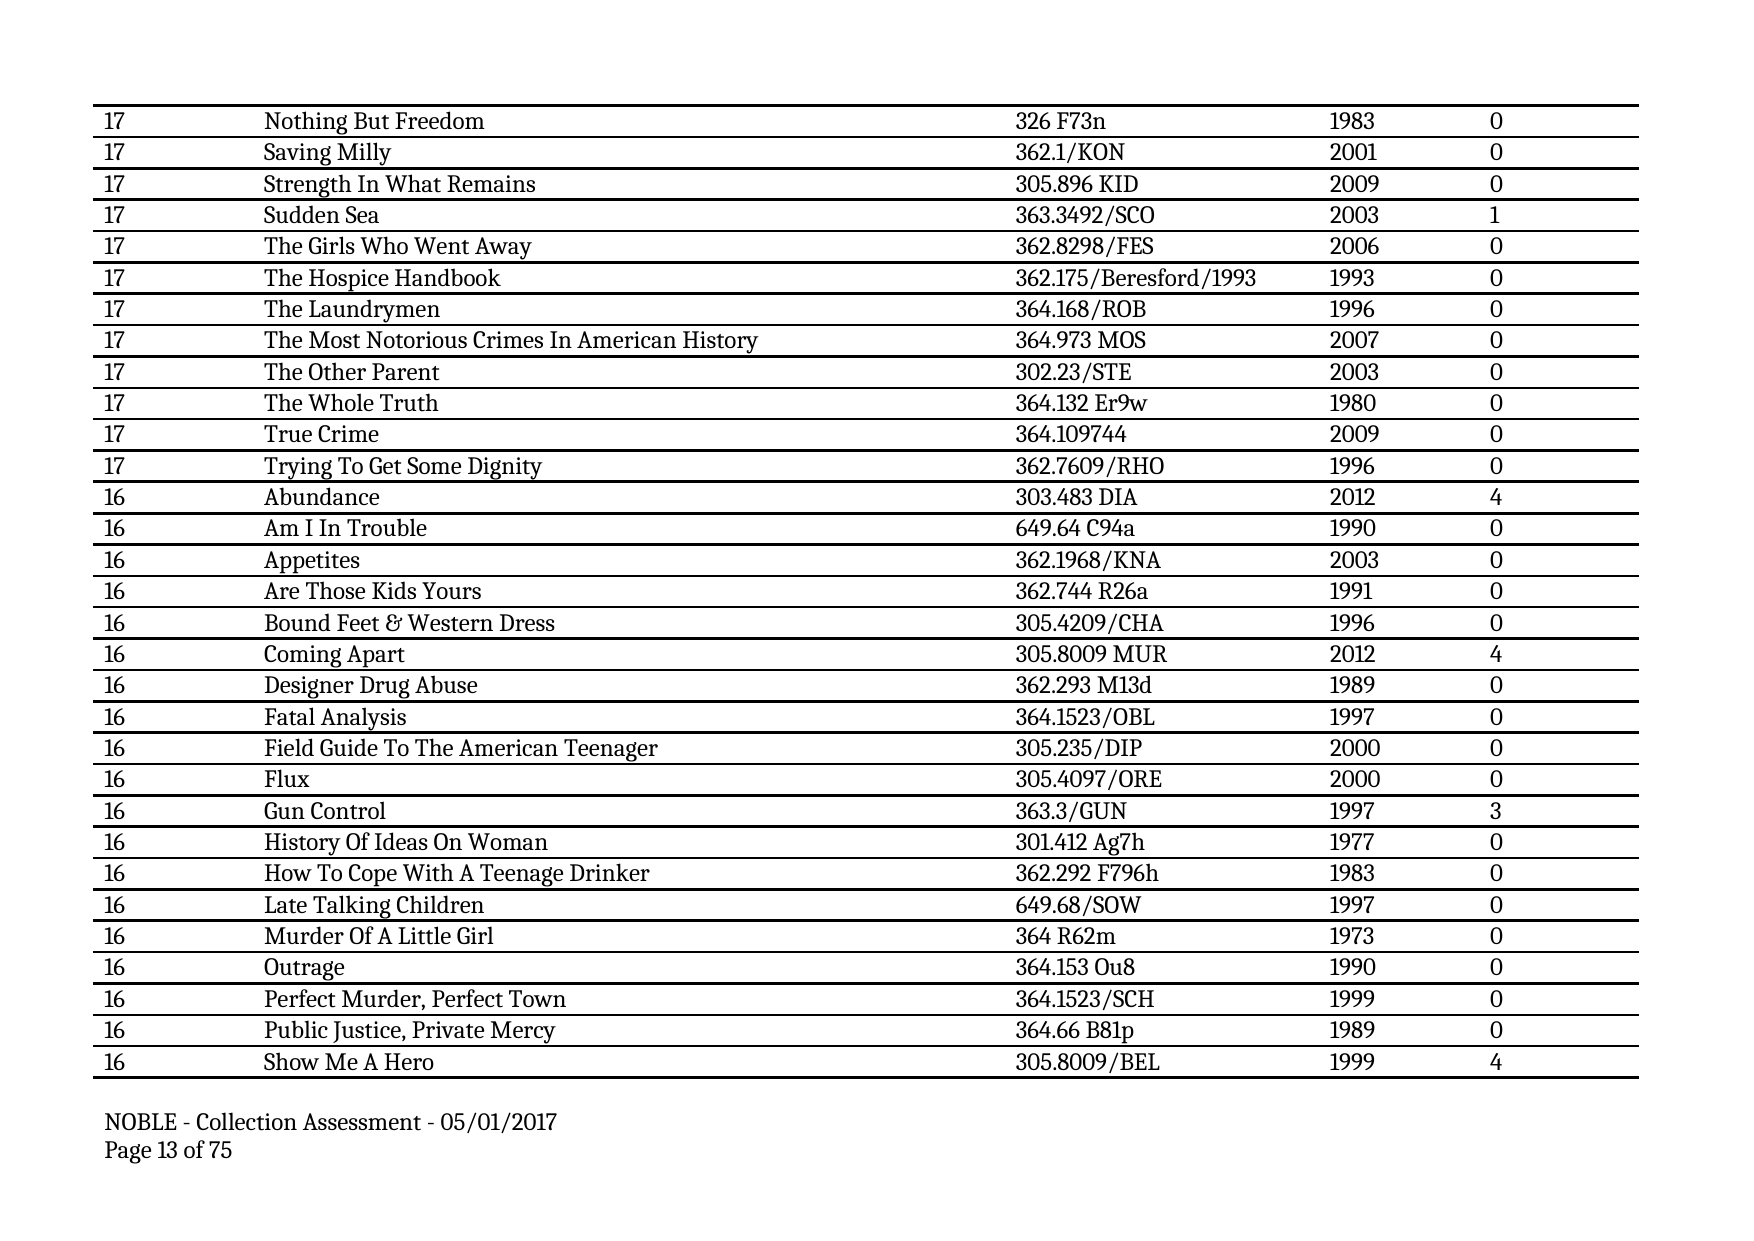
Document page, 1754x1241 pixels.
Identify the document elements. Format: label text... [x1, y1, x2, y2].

table_cell 0 [1479, 452, 1638, 480]
table_cell 16 [93, 640, 253, 668]
table_cell 16 [93, 671, 253, 700]
table_cell 1991 [1319, 577, 1478, 606]
table_cell 2003 [1319, 201, 1478, 229]
table_cell 2007 [1319, 326, 1478, 355]
table_cell 0 [1479, 515, 1638, 543]
table_cell 16 [93, 828, 253, 857]
table_cell 1989 [1319, 671, 1478, 700]
table_cell 16 [93, 859, 253, 888]
table_cell 305.235/DIP [999, 734, 1319, 763]
table_cell 364.153 Ou8 [999, 953, 1319, 982]
table_cell 0 [1479, 295, 1638, 324]
table_cell 16 [93, 515, 253, 543]
table_cell 0 [1479, 389, 1638, 418]
table_cell 0 [1479, 138, 1638, 167]
table_cell 305.8009 MUR [999, 640, 1319, 668]
table_cell 0 [1479, 859, 1638, 888]
table_cell 1996 [1319, 295, 1478, 324]
table_cell 649.64 C94a [999, 515, 1319, 543]
table_cell 1999 [1319, 985, 1478, 1013]
table_cell 362.8298/FES [999, 232, 1319, 261]
table_cell 649.68/SOW [999, 891, 1319, 919]
table_cell 1973 [1319, 922, 1478, 951]
table_cell 1999 [1319, 1047, 1478, 1076]
table_cell Gun Control [253, 797, 999, 825]
table_cell 0 [1479, 170, 1638, 198]
table_cell 364.973 MOS [999, 326, 1319, 355]
table_cell 364.1523/SCH [999, 985, 1319, 1013]
table_cell 326 F73n [999, 107, 1319, 136]
table_cell Bound Feet & Western Dress [253, 608, 999, 637]
table_cell The Girls Who Went Away [253, 232, 999, 261]
table_cell Show Me A Hero [253, 1047, 999, 1076]
table_cell 2003 [1319, 546, 1478, 574]
table_cell 16 [93, 577, 253, 606]
table_cell The Whole Truth [253, 389, 999, 418]
table_cell Abundance [253, 483, 999, 512]
table_cell Field Guide To The American Teenager [253, 734, 999, 763]
table_cell 16 [93, 1047, 253, 1076]
table_cell 0 [1479, 107, 1638, 136]
table_cell 1980 [1319, 389, 1478, 418]
table_cell Are Those Kids Yours [253, 577, 999, 606]
table_cell 17 [93, 138, 253, 167]
table_cell 0 [1479, 703, 1638, 731]
table_cell 1983 [1319, 107, 1478, 136]
table_cell Public Justice, Private Mercy [253, 1016, 999, 1045]
table_cell 2000 [1319, 734, 1478, 763]
table_cell 16 [93, 922, 253, 951]
table_cell 1989 [1319, 1016, 1478, 1045]
table_cell 362.7609/RHO [999, 452, 1319, 480]
table_cell 1990 [1319, 953, 1478, 982]
table_cell 362.1968/KNA [999, 546, 1319, 574]
table_cell 302.23/STE [999, 358, 1319, 386]
table_cell 362.293 M13d [999, 671, 1319, 700]
table_cell 0 [1479, 985, 1638, 1013]
table_cell 17 [93, 201, 253, 229]
table_cell Am I In Trouble [253, 515, 999, 543]
table_cell 16 [93, 703, 253, 731]
table_cell Sudden Sea [253, 201, 999, 229]
table_cell Flux [253, 765, 999, 794]
table_cell 0 [1479, 232, 1638, 261]
table_cell Nothing But Freedom [253, 107, 999, 136]
table_cell 0 [1479, 1016, 1638, 1045]
table_cell Coming Apart [253, 640, 999, 668]
table_cell 0 [1479, 953, 1638, 982]
table_cell 364 R62m [999, 922, 1319, 951]
table_cell 362.744 R26a [999, 577, 1319, 606]
table_cell 17 [93, 295, 253, 324]
table_cell 17 [93, 326, 253, 355]
table_cell 17 [93, 420, 253, 449]
table_cell 17 [93, 264, 253, 292]
table_cell Fatal Analysis [253, 703, 999, 731]
table_cell 2001 [1319, 138, 1478, 167]
table_cell 1 [1479, 201, 1638, 229]
table_cell 363.3492/SCO [999, 201, 1319, 229]
table_cell 2009 [1319, 420, 1478, 449]
table_cell 0 [1479, 264, 1638, 292]
table_cell 16 [93, 546, 253, 574]
table_cell Trying To Get Some Dignity [253, 452, 999, 480]
table_cell 362.292 F796h [999, 859, 1319, 888]
table_cell 305.4097/ORE [999, 765, 1319, 794]
table_cell 0 [1479, 765, 1638, 794]
table_cell 4 [1479, 1047, 1638, 1076]
table_cell 2000 [1319, 765, 1478, 794]
table_cell 17 [93, 452, 253, 480]
table_cell 2012 [1319, 640, 1478, 668]
table_cell 17 [93, 232, 253, 261]
table_cell 0 [1479, 420, 1638, 449]
table_cell Appetites [253, 546, 999, 574]
table_cell 305.896 KID [999, 170, 1319, 198]
table_cell Designer Drug Abuse [253, 671, 999, 700]
table_cell 303.483 DIA [999, 483, 1319, 512]
table_cell 0 [1479, 546, 1638, 574]
table_cell 364.109744 [999, 420, 1319, 449]
table_cell 1997 [1319, 797, 1478, 825]
table_cell 362.175/Beresford/1993 [999, 264, 1319, 292]
table_cell 16 [93, 797, 253, 825]
table_cell 0 [1479, 891, 1638, 919]
table_cell 4 [1479, 483, 1638, 512]
table_cell 1983 [1319, 859, 1478, 888]
table_cell 16 [93, 953, 253, 982]
table_cell 1990 [1319, 515, 1478, 543]
table_cell The Hospice Handbook [253, 264, 999, 292]
table_cell 3 [1479, 797, 1638, 825]
table_cell 362.1/KON [999, 138, 1319, 167]
table_cell Murder Of A Little Girl [253, 922, 999, 951]
table_cell 305.8009/BEL [999, 1047, 1319, 1076]
table_cell 2003 [1319, 358, 1478, 386]
table_cell Saving Milly [253, 138, 999, 167]
table_cell How To Cope With A Teenage Drinker [253, 859, 999, 888]
table_cell 4 [1479, 640, 1638, 668]
table_cell 17 [93, 170, 253, 198]
table_cell 16 [93, 608, 253, 637]
table_cell 16 [93, 1016, 253, 1045]
table_cell 305.4209/CHA [999, 608, 1319, 637]
table_cell 364.168/ROB [999, 295, 1319, 324]
table_cell 0 [1479, 828, 1638, 857]
table_cell 16 [93, 483, 253, 512]
table_cell 2012 [1319, 483, 1478, 512]
table_cell Late Talking Children [253, 891, 999, 919]
table_cell The Most Notorious Crimes In American History [253, 326, 999, 355]
table_cell 0 [1479, 577, 1638, 606]
table_cell 1997 [1319, 891, 1478, 919]
table_cell 16 [93, 891, 253, 919]
table_cell 363.3/GUN [999, 797, 1319, 825]
table_cell 17 [93, 358, 253, 386]
table_cell 301.412 Ag7h [999, 828, 1319, 857]
table_cell Perfect Murder, Perfect Town [253, 985, 999, 1013]
table_cell 364.1523/OBL [999, 703, 1319, 731]
table_cell 1997 [1319, 703, 1478, 731]
table_cell 17 [93, 107, 253, 136]
table_cell Outrage [253, 953, 999, 982]
table_cell 17 [93, 389, 253, 418]
table_cell 16 [93, 734, 253, 763]
table_cell 2009 [1319, 170, 1478, 198]
table_cell The Other Parent [253, 358, 999, 386]
table_cell 364.66 B81p [999, 1016, 1319, 1045]
table_cell 1993 [1319, 264, 1478, 292]
table_cell 2006 [1319, 232, 1478, 261]
table_cell The Laundrymen [253, 295, 999, 324]
table_cell 0 [1479, 358, 1638, 386]
table_cell 1996 [1319, 608, 1478, 637]
table_cell 1996 [1319, 452, 1478, 480]
table_cell 16 [93, 765, 253, 794]
table_cell 0 [1479, 734, 1638, 763]
table_cell 16 [93, 985, 253, 1013]
table_cell 364.132 Er9w [999, 389, 1319, 418]
table_cell Strength In What Remains [253, 170, 999, 198]
table_cell 0 [1479, 326, 1638, 355]
table_cell 0 [1479, 922, 1638, 951]
table_cell True Crime [253, 420, 999, 449]
table_cell 0 [1479, 608, 1638, 637]
table_cell 1977 [1319, 828, 1478, 857]
table_cell History Of Ideas On Woman [253, 828, 999, 857]
table_cell 0 [1479, 671, 1638, 700]
